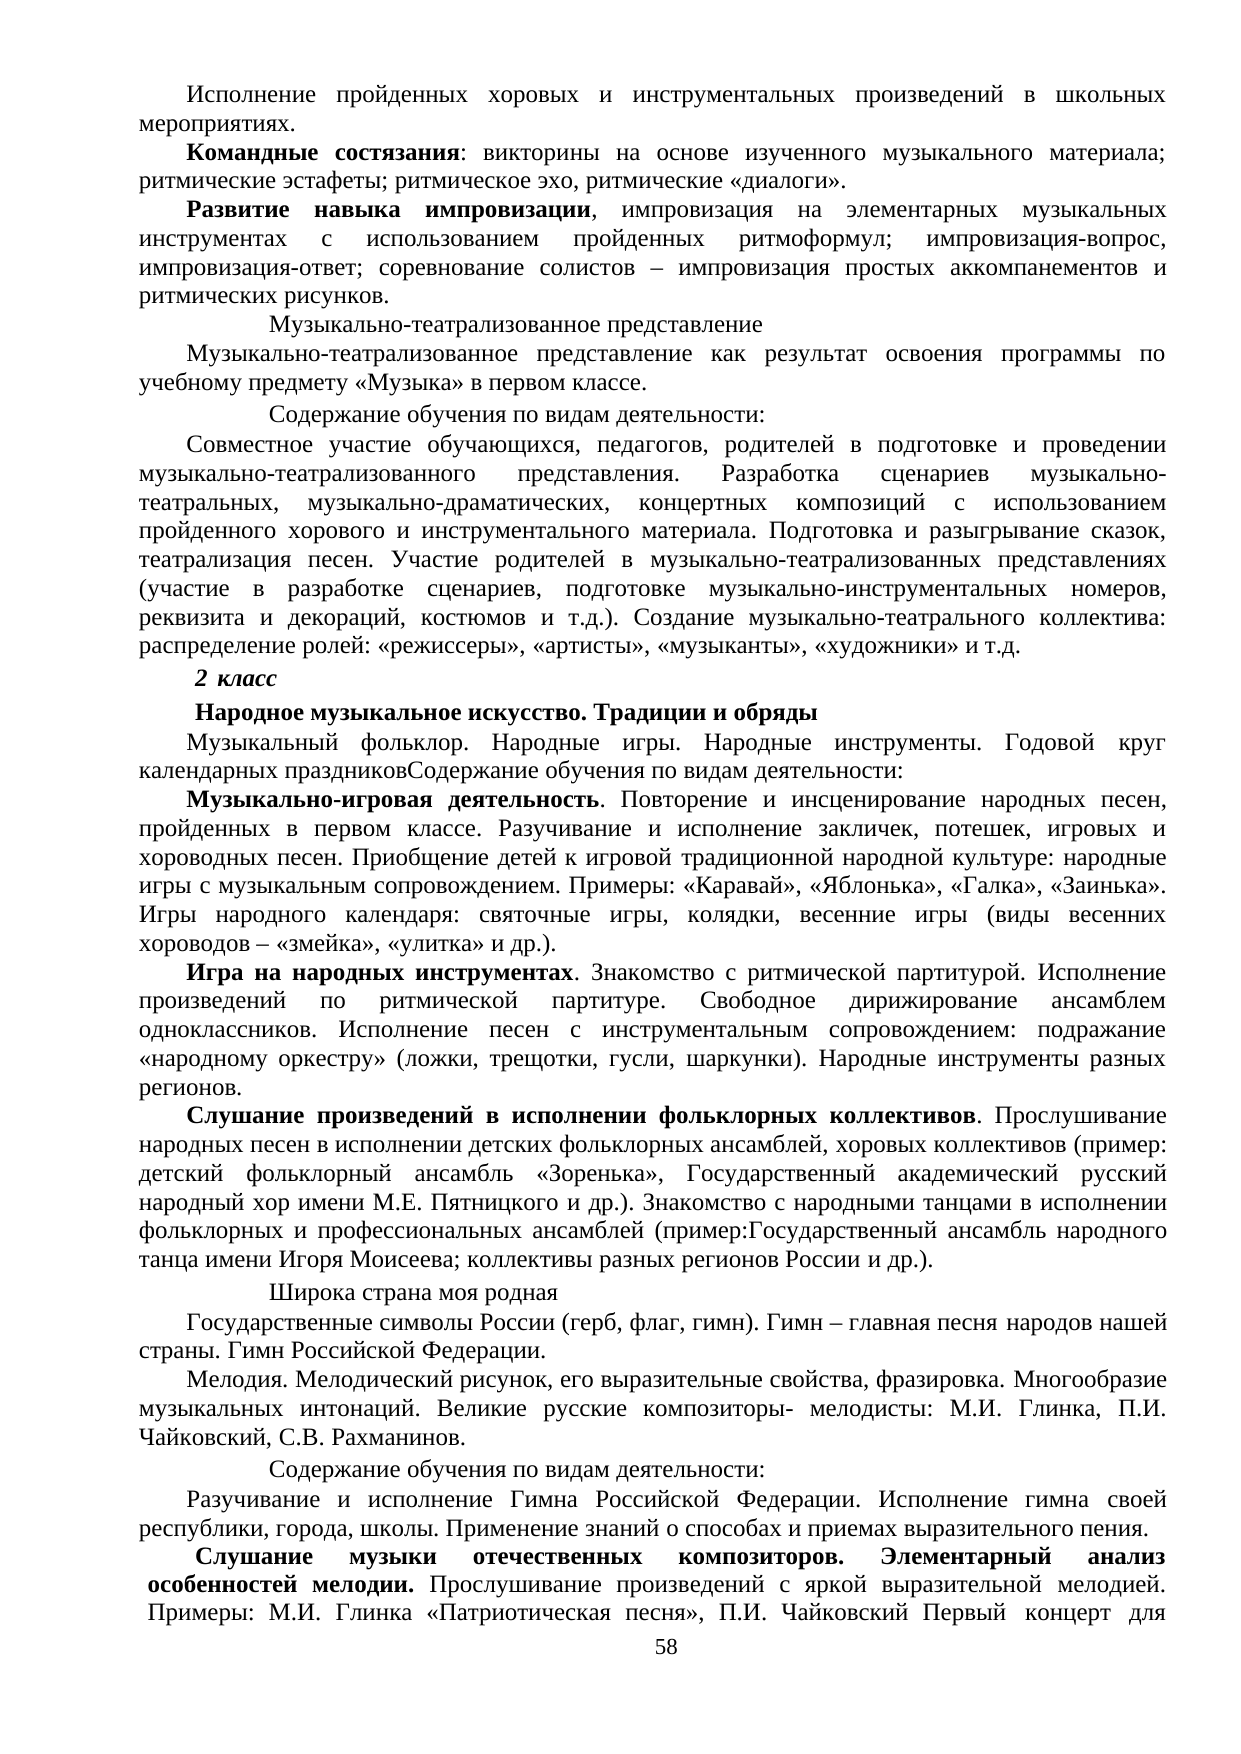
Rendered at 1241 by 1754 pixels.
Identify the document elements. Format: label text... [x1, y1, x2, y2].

text Слушание произведений в исполнении фольклорных коллективов. Прослушивание народных песен в исполнении детских фольклорных ансамблей, хоровых коллективов (пример: детский фольклорный ансамбль «Зоренька», Государственный академический русский народный хор имени М.Е. Пятницкого и др.). Знакомство с народными танцами в исполнении фольклорных и профессиональных ансамблей (пример:Государственный ансамбль народного танца имени Игоря Моисеева; коллективы разных регионов России и др.). [139, 1101, 1167, 1273]
text Музыкально-театрализованное представление как результат освоения программы по учебному предмету «Музыка» в первом классе. [139, 338, 1166, 396]
text Исполнение пройденных хоровых и инструментальных произведений в школьных мероприятиях. [139, 79, 1166, 137]
text Музыкально-театрализованное представление [195, 309, 1240, 338]
text Народное музыкальное искусство. Традиции и обряды [195, 693, 1240, 727]
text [147, 1542, 1166, 1626]
text Широка страна моя родная [195, 1273, 1240, 1307]
text Музыкальный фольклор. Народные игры. Народные инструменты. Годовой круг календарных праздниковСодержание обучения по видам деятельности: [139, 727, 1166, 784]
text Командные состязания: викторины на основе изученного музыкального материала; ритмические эстафеты; ритмическое эхо, ритмические «диалоги». [139, 137, 1166, 194]
text Разучивание и исполнение Гимна Российской Федерации. Исполнение гимна своей республики, города, школы. Применение знаний о способах и приемах выразительного пения. [139, 1484, 1167, 1542]
text Государственные символы России (герб, флаг, гимн). Гимн – главная песня народов нашей страны. Гимн Российской Федерации. [139, 1307, 1167, 1364]
text Развитие навыка импровизации, импровизация на элементарных музыкальных инструментах с использованием пройденных ритмоформул; импровизация-вопрос, импровизация-ответ; соревнование солистов – импровизация простых аккомпанементов и ритмических рисунков. [139, 194, 1167, 309]
text Содержание обучения по видам деятельности: [195, 396, 1240, 429]
list класс [195, 660, 1240, 693]
text Мелодия. Мелодический рисунок, его выразительные свойства, фразировка. Многообразие музыкальных интонаций. Великие русские композиторы- мелодисты: М.И. Глинка, П.И. Чайковский, С.В. Рахманинов. [139, 1364, 1167, 1451]
text Игра на народных инструментах. Знакомство с ритмической партитурой. Исполнение произведений по ритмической партитуре. Свободное дирижирование ансамблем одноклассников. Исполнение песен с инструментальным сопровождением: подражание «народному оркестру» (ложки, трещотки, гусли, шаркунки). Народные инструменты разных регионов. [139, 957, 1166, 1101]
text Содержание обучения по видам деятельности: [195, 1451, 1240, 1484]
text Музыкально-игровая деятельность. Повторение и инсценирование народных песен, пройденных в первом классе. Разучивание и исполнение закличек, потешек, игровых и хороводных песен. Приобщение детей к игровой традиционной народной культуре: народные игры с музыкальным сопровождением. Примеры: «Каравай», «Яблонька», «Галка», «Заинька». Игры народного календаря: святочные игры, колядки, весенние игры (виды весенних хороводов – «змейка», «улитка» и др.). [139, 784, 1167, 957]
text Совместное участие обучающихся, педагогов, родителей в подготовке и проведении музыкально-театрализованного представления. Разработка сценариев музыкально-театральных, музыкально-драматических, концертных композиций с использованием пройденного хорового и инструментального материала. Подготовка и разыгрывание сказок, театрализация песен. Участие родителей в музыкально-театрализованных представлениях (участие в разработке сценариев, подготовке музыкально-инструментальных номеров, реквизита и декораций, костюмов и т.д.). Создание музыкально-театрального коллектива: распределение ролей: «режиссеры», «артисты», «музыканты», «художники» и т.д. [139, 429, 1167, 659]
